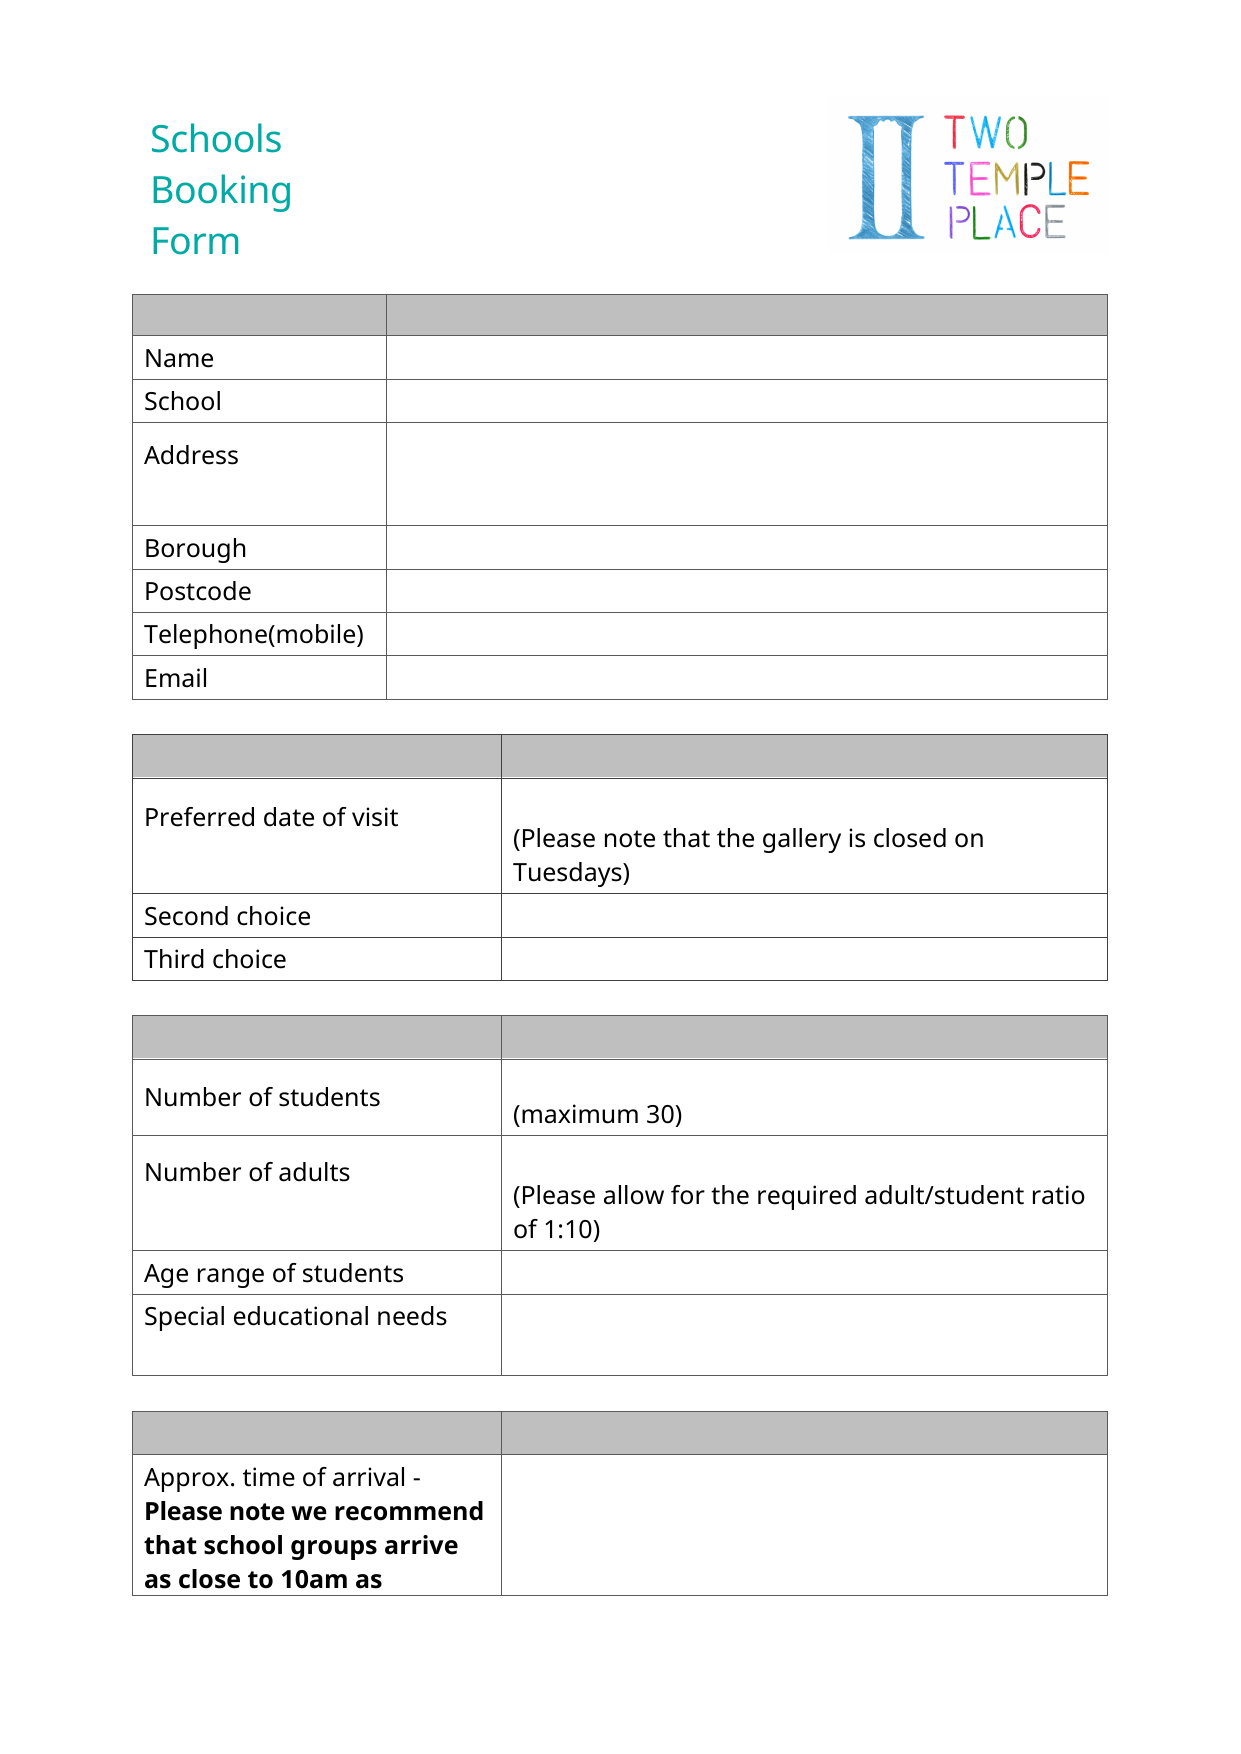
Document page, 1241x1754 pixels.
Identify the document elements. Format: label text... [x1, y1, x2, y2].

table_cell [502, 894, 1107, 937]
table_header [133, 1016, 501, 1058]
table_cell [502, 1455, 1107, 1595]
table_cell Preferred date of visit [133, 779, 501, 893]
table_cell Second choice [133, 894, 501, 937]
table_cell Third choice [133, 938, 501, 980]
table_header [133, 735, 501, 777]
table_cell Special educational needs [133, 1295, 501, 1375]
table_cell Age range of students [133, 1251, 501, 1294]
table_cell [387, 570, 1107, 612]
table_cell [502, 938, 1107, 980]
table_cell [133, 1455, 501, 1595]
table_cell Telephone(mobile) [133, 613, 386, 655]
table_header [133, 1412, 501, 1454]
table_cell [387, 526, 1107, 568]
table_cell [502, 1295, 1107, 1375]
table_cell (maximum 30) [502, 1060, 1107, 1134]
table_cell (Please note that the gallery is closed on Tuesdays) [502, 779, 1107, 893]
table_cell School [133, 380, 386, 422]
table_cell (Please allow for the required adult/student ratio of 1:10) [502, 1136, 1107, 1250]
table_header [387, 295, 1107, 335]
table_cell Name [133, 336, 386, 378]
table_cell [502, 1251, 1107, 1294]
text Form [150, 214, 1090, 266]
table_header [133, 295, 386, 335]
table_cell Postcode [133, 570, 386, 612]
table_cell [387, 380, 1107, 422]
table_header [502, 1016, 1107, 1058]
text Schools [150, 112, 828, 163]
table_cell Borough [133, 526, 386, 568]
table_cell Email [133, 656, 386, 699]
text Booking [150, 163, 828, 214]
table_cell [387, 613, 1107, 655]
table_cell Number of adults [133, 1136, 501, 1250]
table_cell Address [133, 423, 386, 525]
picture [828, 95, 1110, 254]
table_cell [387, 423, 1107, 525]
table_cell Number of students [133, 1060, 501, 1134]
table_cell [387, 656, 1107, 699]
table_header [502, 735, 1107, 777]
table_header [502, 1412, 1107, 1454]
table_cell [387, 336, 1107, 378]
